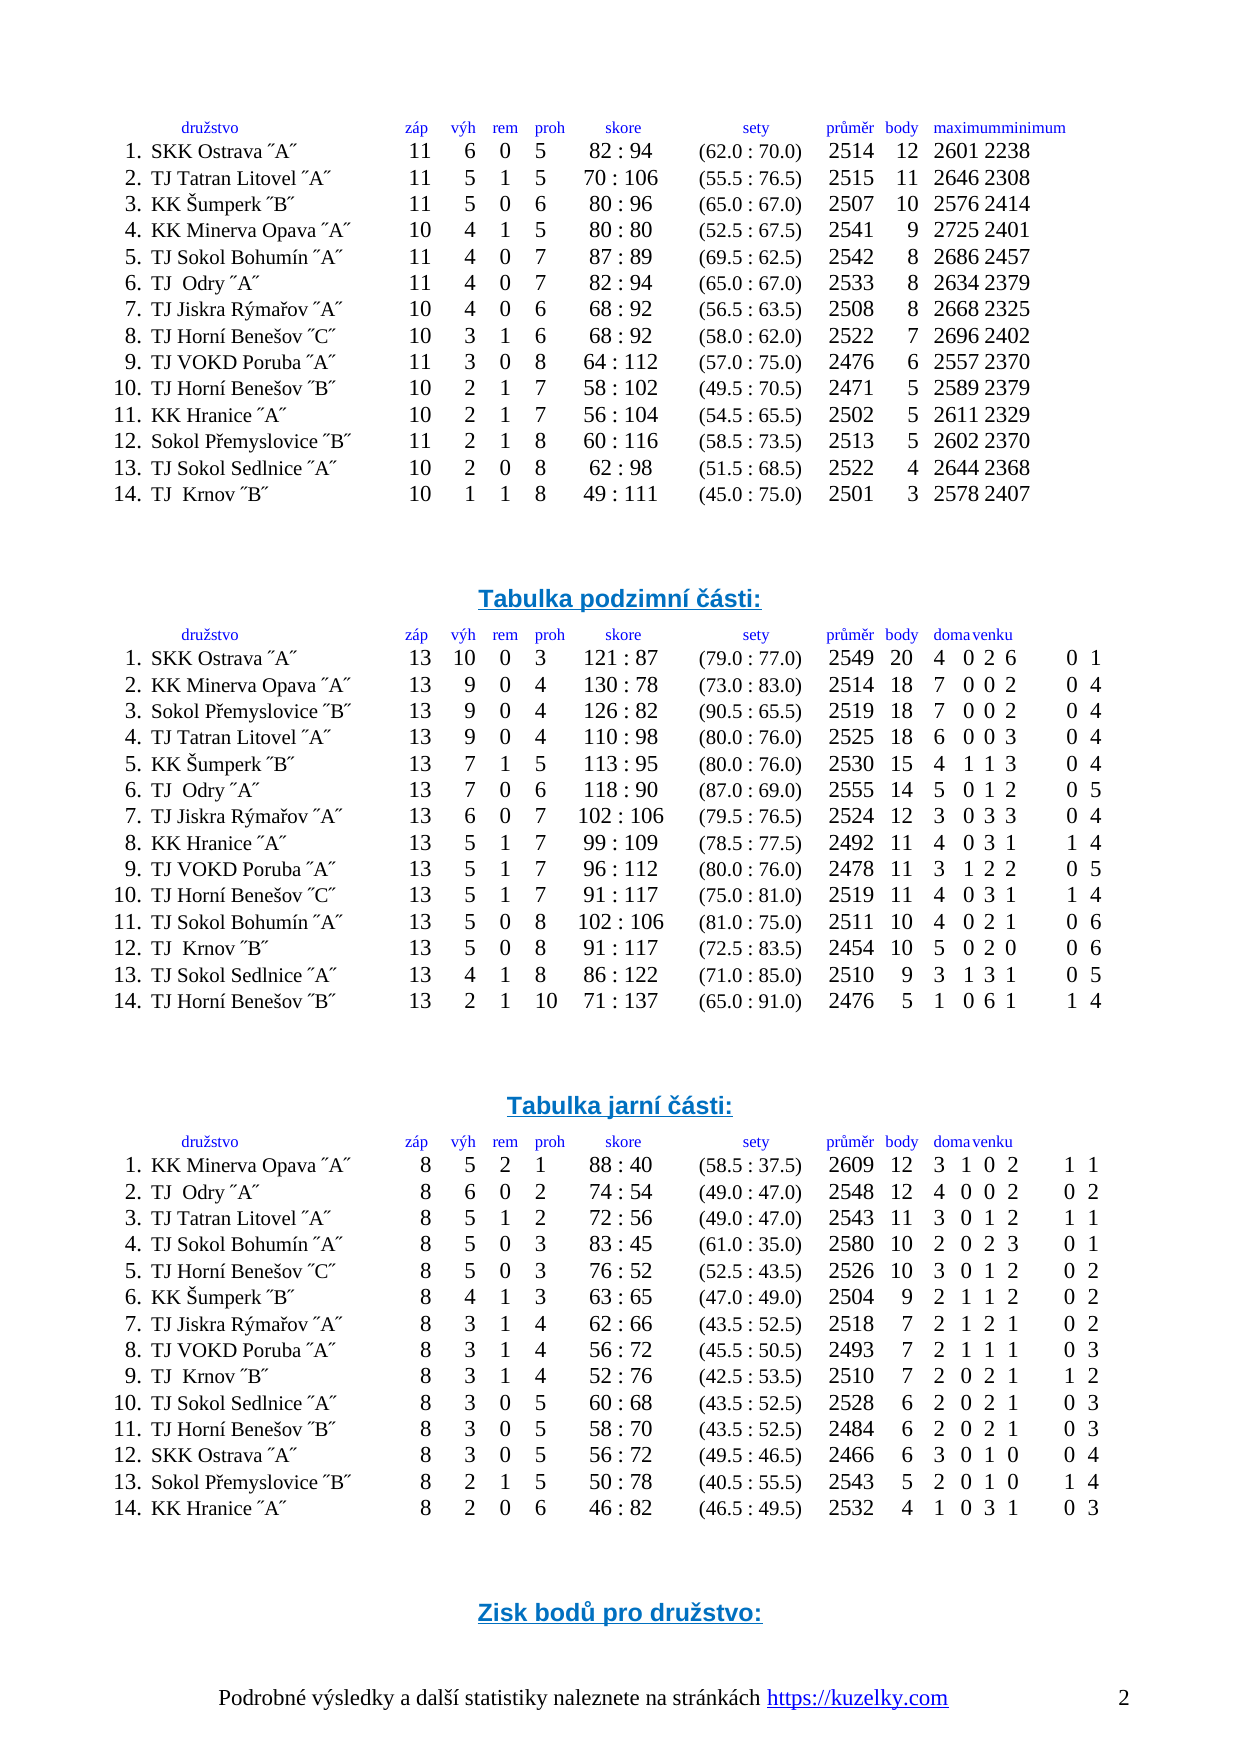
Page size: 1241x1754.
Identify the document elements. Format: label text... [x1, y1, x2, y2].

text 11. KK Hranice ˝A˝ 10 2 1 7 56 : 104 (54.5 : 65.5) 2502 5 2611 2329 [106, 401, 1134, 427]
text 3. KK Šumperk ˝B˝ 11 5 0 6 80 : 96 (65.0 : 67.0) 2507 10 2576 2414 [106, 190, 1134, 216]
text 8. KK Hranice ˝A˝ 13 5 1 7 99 : 109 (78.5 : 77.5) 2492 11 4 0 3 1 1 4 [106, 829, 1134, 855]
text 9. TJ VOKD Poruba ˝A˝ 13 5 1 7 96 : 112 (80.0 : 76.0) 2478 11 3 1 2 2 0 5 [106, 855, 1134, 882]
text 5. TJ Horní Benešov ˝C˝ 8 5 0 3 76 : 52 (52.5 : 43.5) 2526 10 3 0 1 2 0 2 [106, 1257, 1134, 1283]
text 4. TJ Tatran Litovel ˝A˝ 13 9 0 4 110 : 98 (80.0 : 76.0) 2525 18 6 0 0 3 0 4 [106, 723, 1134, 750]
text 6. KK Šumperk ˝B˝ 8 4 1 3 63 : 65 (47.0 : 49.0) 2504 9 2 1 1 2 0 2 [106, 1283, 1134, 1309]
text Tabulka jarní části: [94, 1091, 1145, 1120]
text 2. KK Minerva Opava ˝A˝ 13 9 0 4 130 : 78 (73.0 : 83.0) 2514 18 7 0 0 2 0 4 [106, 671, 1134, 697]
text 6. TJ Odry ˝A˝ 13 7 0 6 118 : 90 (87.0 : 69.0) 2555 14 5 0 1 2 0 5 [106, 776, 1134, 802]
text 7. TJ Jiskra Rýmařov ˝A˝ 13 6 0 7 102 : 106 (79.5 : 76.5) 2524 12 3 0 3 3 0 4 [106, 802, 1134, 829]
text 10. TJ Horní Benešov ˝C˝ 13 5 1 7 91 : 117 (75.0 : 81.0) 2519 11 4 0 3 1 1 4 [106, 882, 1134, 908]
text 3. TJ Tatran Litovel ˝A˝ 8 5 1 2 72 : 56 (49.0 : 47.0) 2543 11 3 0 1 2 1 1 [106, 1204, 1134, 1231]
text družstvo záp výh rem proh skore sety průměr body maximum minimum [106, 118, 1134, 137]
text 12. TJ Krnov ˝B˝ 13 5 0 8 91 : 117 (72.5 : 83.5) 2454 10 5 0 2 0 0 6 [106, 934, 1134, 961]
text 9. TJ VOKD Poruba ˝A˝ 11 3 0 8 64 : 112 (57.0 : 75.0) 2476 6 2557 2370 [106, 348, 1134, 374]
text 7. TJ Jiskra Rýmařov ˝A˝ 8 3 1 4 62 : 66 (43.5 : 52.5) 2518 7 2 1 2 1 0 2 [106, 1309, 1134, 1336]
text 14. KK Hranice ˝A˝ 8 2 0 6 46 : 82 (46.5 : 49.5) 2532 4 1 0 3 1 0 3 [106, 1494, 1134, 1520]
text družstvo záp výh rem proh skore sety průměr body doma venku [106, 625, 1134, 644]
text 8. TJ VOKD Poruba ˝A˝ 8 3 1 4 56 : 72 (45.5 : 50.5) 2493 7 2 1 1 1 0 3 [106, 1336, 1134, 1362]
text 3. Sokol Přemyslovice ˝B˝ 13 9 0 4 126 : 82 (90.5 : 65.5) 2519 18 7 0 0 2 0 4 [106, 697, 1134, 723]
text 11. TJ Horní Benešov ˝B˝ 8 3 0 5 58 : 70 (43.5 : 52.5) 2484 6 2 0 2 1 0 3 [106, 1415, 1134, 1441]
text 5. TJ Sokol Bohumín ˝A˝ 11 4 0 7 87 : 89 (69.5 : 62.5) 2542 8 2686 2457 [106, 243, 1134, 269]
text 4. KK Minerva Opava ˝A˝ 10 4 1 5 80 : 80 (52.5 : 67.5) 2541 9 2725 2401 [106, 216, 1134, 243]
text Zisk bodů pro družstvo: [94, 1598, 1145, 1627]
text 1. SKK Ostrava ˝A˝ 13 10 0 3 121 : 87 (79.0 : 77.0) 2549 20 4 0 2 6 0 1 [106, 644, 1134, 671]
text 12. SKK Ostrava ˝A˝ 8 3 0 5 56 : 72 (49.5 : 46.5) 2466 6 3 0 1 0 0 4 [106, 1441, 1134, 1468]
text 1. SKK Ostrava ˝A˝ 11 6 0 5 82 : 94 (62.0 : 70.0) 2514 12 2601 2238 [106, 137, 1134, 164]
text Tabulka podzimní části: [94, 584, 1145, 613]
text 11. TJ Sokol Bohumín ˝A˝ 13 5 0 8 102 : 106 (81.0 : 75.0) 2511 10 4 0 2 1 0 6 [106, 908, 1134, 934]
text 4. TJ Sokol Bohumín ˝A˝ 8 5 0 3 83 : 45 (61.0 : 35.0) 2580 10 2 0 2 3 0 1 [106, 1231, 1134, 1257]
text 13. Sokol Přemyslovice ˝B˝ 8 2 1 5 50 : 78 (40.5 : 55.5) 2543 5 2 0 1 0 1 4 [106, 1468, 1134, 1494]
text 2. TJ Tatran Litovel ˝A˝ 11 5 1 5 70 : 106 (55.5 : 76.5) 2515 11 2646 2308 [106, 164, 1134, 190]
text 10. TJ Horní Benešov ˝B˝ 10 2 1 7 58 : 102 (49.5 : 70.5) 2471 5 2589 2379 [106, 374, 1134, 401]
text 10. TJ Sokol Sedlnice ˝A˝ 8 3 0 5 60 : 68 (43.5 : 52.5) 2528 6 2 0 2 1 0 3 [106, 1389, 1134, 1415]
text družstvo záp výh rem proh skore sety průměr body doma venku [106, 1132, 1134, 1151]
text 9. TJ Krnov ˝B˝ 8 3 1 4 52 : 76 (42.5 : 53.5) 2510 7 2 0 2 1 1 2 [106, 1362, 1134, 1389]
text 13. TJ Sokol Sedlnice ˝A˝ 13 4 1 8 86 : 122 (71.0 : 85.0) 2510 9 3 1 3 1 0 5 [106, 961, 1134, 987]
text 13. TJ Sokol Sedlnice ˝A˝ 10 2 0 8 62 : 98 (51.5 : 68.5) 2522 4 2644 2368 [106, 453, 1134, 480]
text 7. TJ Jiskra Rýmařov ˝A˝ 10 4 0 6 68 : 92 (56.5 : 63.5) 2508 8 2668 2325 [106, 295, 1134, 322]
text 14. TJ Krnov ˝B˝ 10 1 1 8 49 : 111 (45.0 : 75.0) 2501 3 2578 2407 [106, 480, 1134, 506]
text 6. TJ Odry ˝A˝ 11 4 0 7 82 : 94 (65.0 : 67.0) 2533 8 2634 2379 [106, 269, 1134, 295]
text 1. KK Minerva Opava ˝A˝ 8 5 2 1 88 : 40 (58.5 : 37.5) 2609 12 3 1 0 2 1 1 [106, 1151, 1134, 1178]
text 5. KK Šumperk ˝B˝ 13 7 1 5 113 : 95 (80.0 : 76.0) 2530 15 4 1 1 3 0 4 [106, 750, 1134, 776]
text 12. Sokol Přemyslovice ˝B˝ 11 2 1 8 60 : 116 (58.5 : 73.5) 2513 5 2602 2370 [106, 427, 1134, 453]
text 8. TJ Horní Benešov ˝C˝ 10 3 1 6 68 : 92 (58.0 : 62.0) 2522 7 2696 2402 [106, 322, 1134, 348]
text 2. TJ Odry ˝A˝ 8 6 0 2 74 : 54 (49.0 : 47.0) 2548 12 4 0 0 2 0 2 [106, 1178, 1134, 1204]
text 14. TJ Horní Benešov ˝B˝ 13 2 1 10 71 : 137 (65.0 : 91.0) 2476 5 1 0 6 1 1 4 [106, 987, 1134, 1013]
